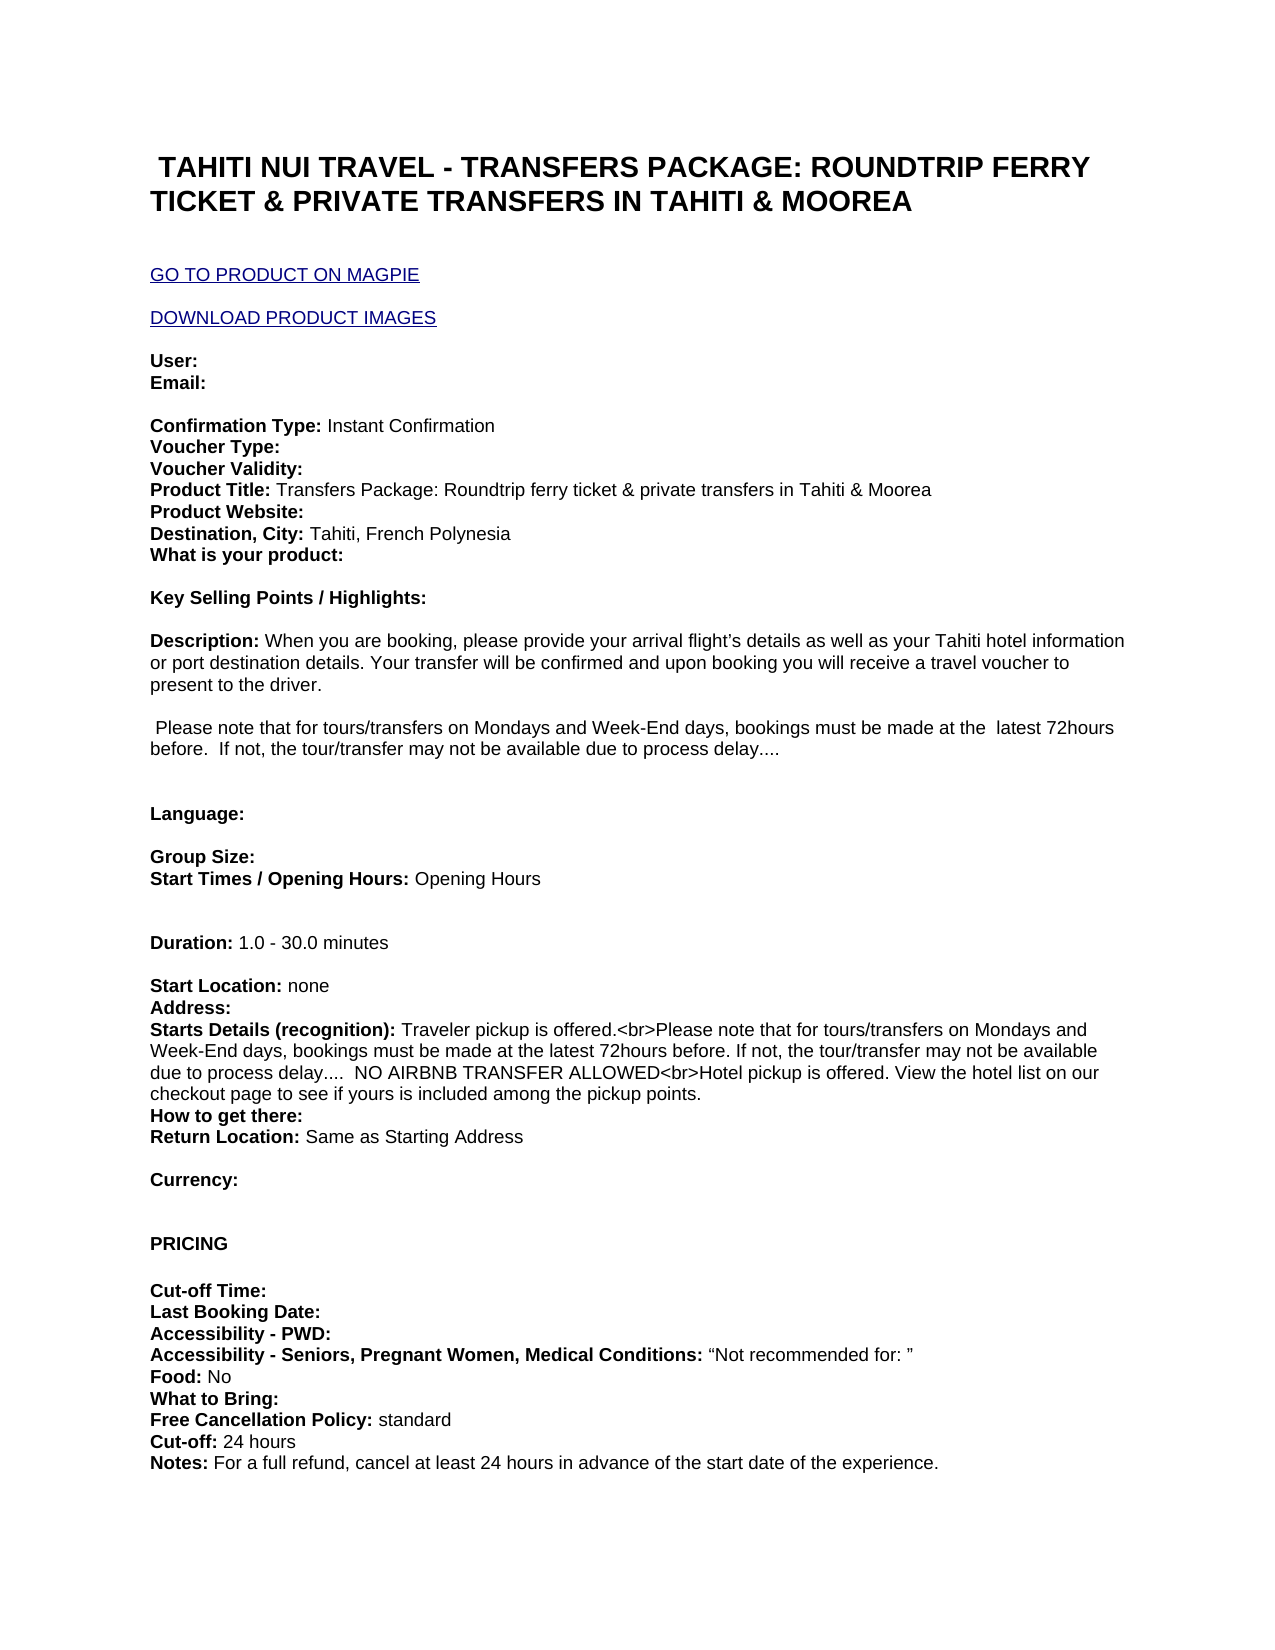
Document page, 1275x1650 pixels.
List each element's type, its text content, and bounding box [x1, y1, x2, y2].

text Start Times / Opening Hours: Opening Hours [150, 867, 1125, 889]
text GO TO PRODUCT ON MAGPIE [150, 264, 1125, 285]
text How to get there: [150, 1104, 1125, 1126]
text Starts Details (recognition): Traveler pickup is offered.<br>Please note that for tours/transfers on Mondays and Week-End days, bookings must be made at the latest 72hours before. If not, the tour/transfer may not be available due to process delay.... NO AIRBNB TRANSFER ALLOWED<br>Hotel pickup is offered. View the hotel list on our checkout page to see if yours is included among the pickup points. [150, 1018, 1125, 1104]
text What is your product: [150, 544, 1125, 566]
text Return Location: Same as Starting Address [150, 1126, 1125, 1148]
text Language: [150, 803, 1125, 824]
text DOWNLOAD PRODUCT IMAGES [150, 307, 1125, 328]
text Notes: For a full refund, cancel at least 24 hours in advance of the start date of the experience. [150, 1452, 1125, 1474]
text Destination, City: Tahiti, French Polynesia [150, 522, 1125, 544]
text Free Cancellation Policy: standard [150, 1409, 1125, 1431]
text Product Title: Transfers Package: Roundtrip ferry ticket & private transfers in Tahiti & Moorea [150, 479, 1125, 501]
text Start Location: none [150, 975, 1125, 997]
text Voucher Type: [150, 436, 1125, 458]
text Key Selling Points / Highlights: [150, 587, 1125, 609]
text Accessibility - Seniors, Pregnant Women, Medical Conditions: “Not recommended for: ” [150, 1344, 1125, 1366]
text Group Size: [150, 846, 1125, 867]
text What to Bring: [150, 1387, 1125, 1409]
text User: [150, 350, 1125, 371]
subtitle Tahiti Nui Travel - Transfers Package: Roundtrip ferry ticket & private transfers in Tahiti & Moorea [150, 150, 1125, 217]
text Address: [150, 997, 1125, 1018]
text Cut-off: 24 hours [150, 1431, 1125, 1452]
text Accessibility - PWD: [150, 1323, 1125, 1344]
text Please note that for tours/transfers on Mondays and Week-End days, bookings must be made at the latest 72hours before. If not, the tour/transfer may not be available due to process delay.... [150, 716, 1125, 759]
text Confirmation Type: Instant Confirmation [150, 414, 1125, 436]
subtitle Pricing [150, 1233, 1125, 1255]
text Currency: [150, 1169, 1125, 1191]
text Voucher Validity: [150, 458, 1125, 479]
text Cut-off Time: [150, 1279, 1125, 1301]
text Description: When you are booking, please provide your arrival flight’s details as well as your Tahiti hotel information or port destination details. Your transfer will be confirmed and upon booking you will receive a travel voucher to present to the driver. [150, 630, 1125, 695]
text Last Booking Date: [150, 1301, 1125, 1323]
text Food: No [150, 1366, 1125, 1387]
text Duration: 1.0 - 30.0 minutes [150, 932, 1125, 954]
text Email: [150, 371, 1125, 393]
text Product Website: [150, 501, 1125, 522]
